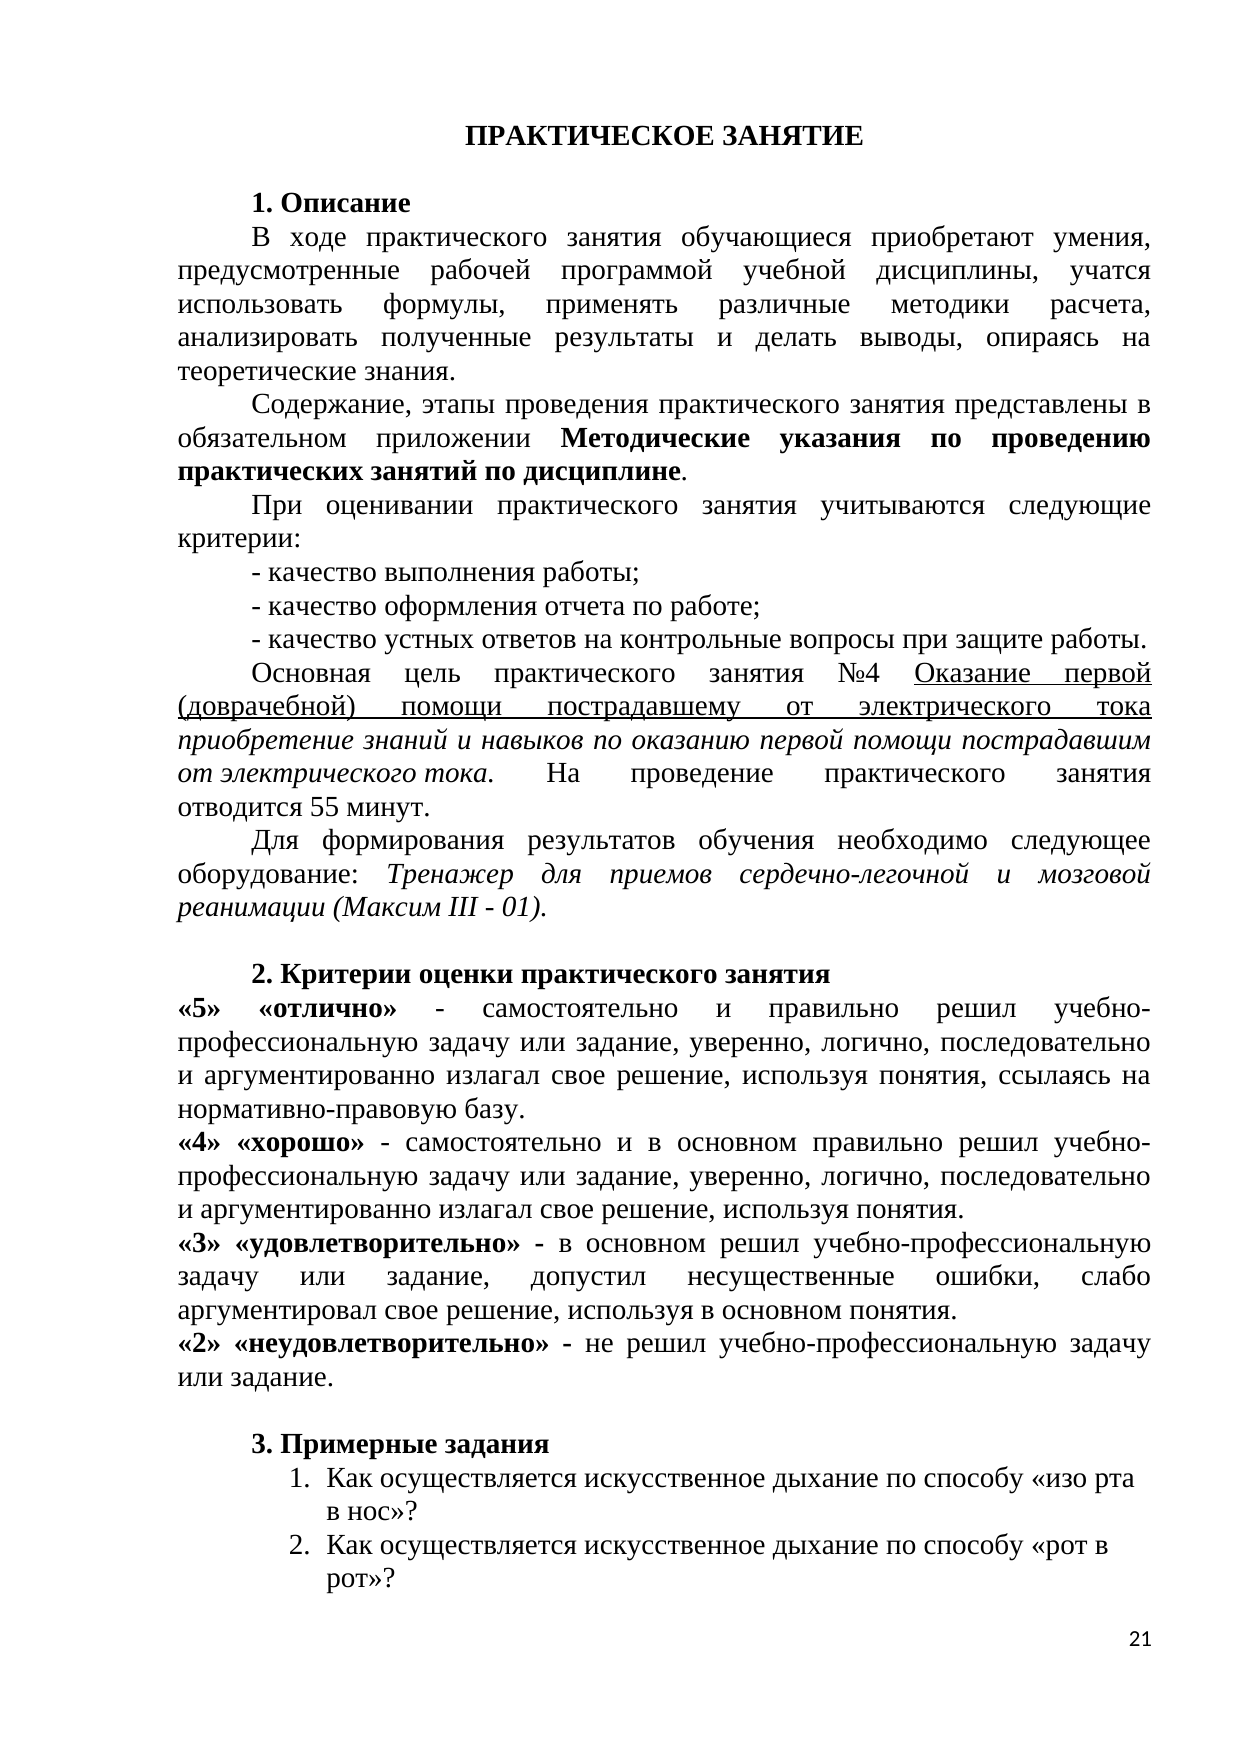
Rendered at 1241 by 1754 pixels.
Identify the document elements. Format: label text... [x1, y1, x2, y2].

text В ходе практического занятия обучающиеся приобретают умения, предусмотренные рабочей программой учебной дисциплины, учатся использовать формулы, применять различные методики расчета, анализировать полученные результаты и делать выводы, опираясь на теоретические знания. [177, 219, 1152, 386]
text Для формирования результатов обучения необходимо следующее оборудование: Тренажер для приемов сердечно-легочной и мозговой реанимации (Максим III - 01). [177, 822, 1152, 923]
text - качество устных ответов на контрольные вопросы при защите работы. [177, 621, 1152, 655]
text «3» «удовлетворительно» - в основном решил учебно-профессиональную задачу или задание, допустил несущественные ошибки, слабо аргументировал свое решение, используя в основном понятия. [177, 1225, 1152, 1326]
text При оценивании практического занятия учитываются следующие критерии: [177, 487, 1152, 554]
text 3. Примерные задания [177, 1426, 1152, 1460]
text 1. Описание [177, 185, 1152, 219]
text - качество выполнения работы; [177, 554, 1152, 588]
text «4» «хорошо» - самостоятельно и в основном правильно решил учебно-профессиональную задачу или задание, уверенно, логично, последовательно и аргументированно излагал свое решение, используя понятия. [177, 1124, 1152, 1225]
text 2. Критерии оценки практического занятия [177, 957, 1152, 990]
text Содержание, этапы проведения практического занятия представлены в обязательном приложении Методические указания по проведению практических занятий по дисциплине. [177, 386, 1152, 487]
text - качество оформления отчета по работе; [177, 588, 1152, 621]
list Как осуществляется искусственное дыхание по способу «изо рта в нос»? [288, 1460, 1152, 1527]
text «2» «неудовлетворительно» - не решил учебно-профессиональную задачу или задание. [177, 1326, 1152, 1393]
text Основная цель практического занятия №4 Оказание первой (доврачебной) помощи пострадавшему от электрического тока приобретение знаний и навыков по оказанию первой помощи пострадавшим от электрического тока. На проведение практического занятия отводится 55 минут. [177, 655, 1152, 717]
text Основная цель практического занятия №4 Оказание первой (доврачебной) помощи пострадавшему от электрического тока приобретение знаний и навыков по оказанию первой помощи пострадавшим от электрического тока. На проведение практического занятия отводится 55 минут. [177, 718, 1152, 822]
text «5» «отлично» - самостоятельно и правильно решил учебно-профессиональную задачу или задание, уверенно, логично, последовательно и аргументированно излагал свое решение, используя понятия, ссылаясь на нормативно-правовую базу. [177, 990, 1152, 1124]
list Как осуществляется искусственное дыхание по способу «рот в рот»? [288, 1527, 1152, 1594]
text ПРАКТИЧЕСКОЕ ЗАНЯТИЕ [177, 118, 1152, 152]
